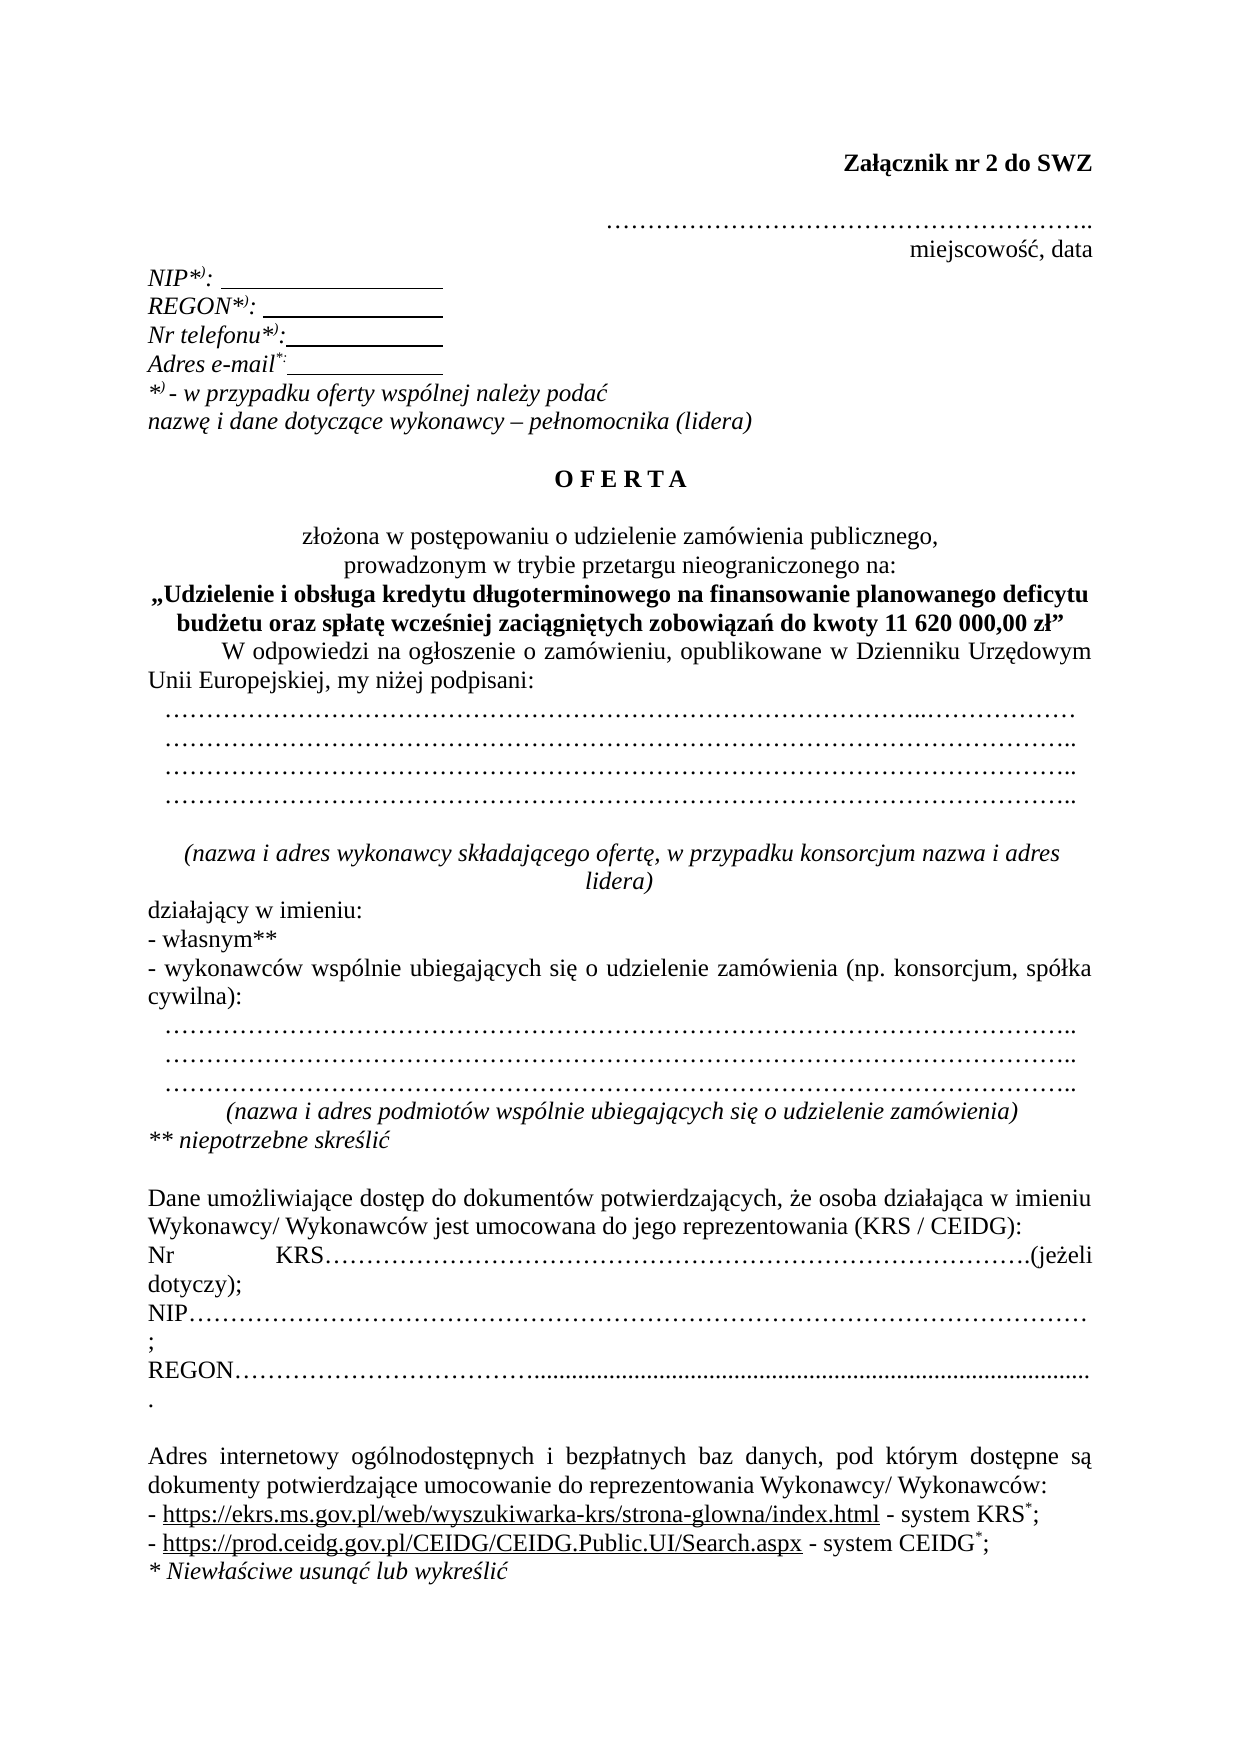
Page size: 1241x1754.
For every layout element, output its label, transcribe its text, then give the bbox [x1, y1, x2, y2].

text Załącznik nr 2 do SWZ [148, 148, 1093, 176]
text NIP………………………………………………………………………………………………; [148, 1298, 1093, 1355]
text (nazwa i adres podmiotów wspólnie ubiegających się o udzielenie zamówienia) [148, 1096, 1093, 1125]
text ……………………………………………………………………………………………….. [148, 723, 1093, 751]
text Adres internetowy ogólnodostępnych i bezpłatnych baz danych, pod którym dostępne są dokumenty potwierdzające umocowanie do reprezentowania Wykonawcy/ Wykonawców: [148, 1441, 1093, 1499]
text działający w imieniu: [148, 895, 1093, 924]
text ………………………………………………….. [148, 205, 1093, 234]
text miejscowość, data [148, 234, 1093, 263]
text *) - w przypadku oferty wspólnej należy podać [148, 378, 1093, 406]
text ** niepotrzebne skreślić [148, 1125, 1093, 1154]
text REGON……………………………….......................................................................................... [148, 1355, 1093, 1413]
text NIP*): [148, 263, 1093, 291]
text złożona w postępowaniu o udzielenie zamówienia publicznego, [148, 521, 1093, 550]
text ……………………………………………………………………………………………….. [148, 780, 1093, 809]
text prowadzonym w trybie przetargu nieograniczonego na: [148, 550, 1093, 579]
text W odpowiedzi na ogłoszenie o zamówieniu, opublikowane w Dzienniku Urzędowym Unii Europejskiej, my niżej podpisani: [148, 636, 1093, 694]
text - https://prod.ceidg.gov.pl/CEIDG/CEIDG.Public.UI/Search.aspx - system CEIDG*; [148, 1528, 1093, 1556]
text „Udzielenie i obsługa kredytu długoterminowego na finansowanie planowanego deficytu budżetu oraz spłatę wcześniej zaciągniętych zobowiązań do kwoty 11 620 000,00 zł” [148, 579, 1093, 636]
text ……………………………………………………………………………………………….. [148, 1039, 1093, 1068]
text REGON*): Nr telefonu*): [148, 291, 1093, 349]
text nazwę i dane dotyczące wykonawcy – pełnomocnika (lidera) [148, 406, 1093, 435]
text - https://ekrs.ms.gov.pl/web/wyszukiwarka-krs/strona-glowna/index.html - system KRS*; [148, 1499, 1093, 1528]
text (nazwa i adres wykonawcy składającego ofertę, w przypadku konsorcjum nazwa i adres lidera) [148, 838, 1093, 895]
text Nr KRS………………………………………………………………………….(jeżeli dotyczy); [148, 1240, 1093, 1298]
text ……………………………………………………………………………………………….. [148, 1010, 1093, 1039]
text Dane umożliwiające dostęp do dokumentów potwierdzających, że osoba działająca w imieniu Wykonawcy/ Wykonawców jest umocowana do jego reprezentowania (KRS / CEIDG): [148, 1183, 1093, 1240]
text - własnym** [148, 924, 1093, 953]
text Adres e-mail*: [148, 349, 1093, 378]
text ……………………………………………………………………………………………….. [148, 751, 1093, 780]
text ……………………………………………………………………………………………….. [148, 1068, 1093, 1096]
text - wykonawców wspólnie ubiegających się o udzielenie zamówienia (np. konsorcjum, spółka cywilna): [148, 953, 1093, 1010]
text * Niewłaściwe usunąć lub wykreślić [148, 1556, 1093, 1585]
text O F E R T A [148, 464, 1093, 493]
text ………………………………………………………………………………..……………… [148, 694, 1093, 723]
